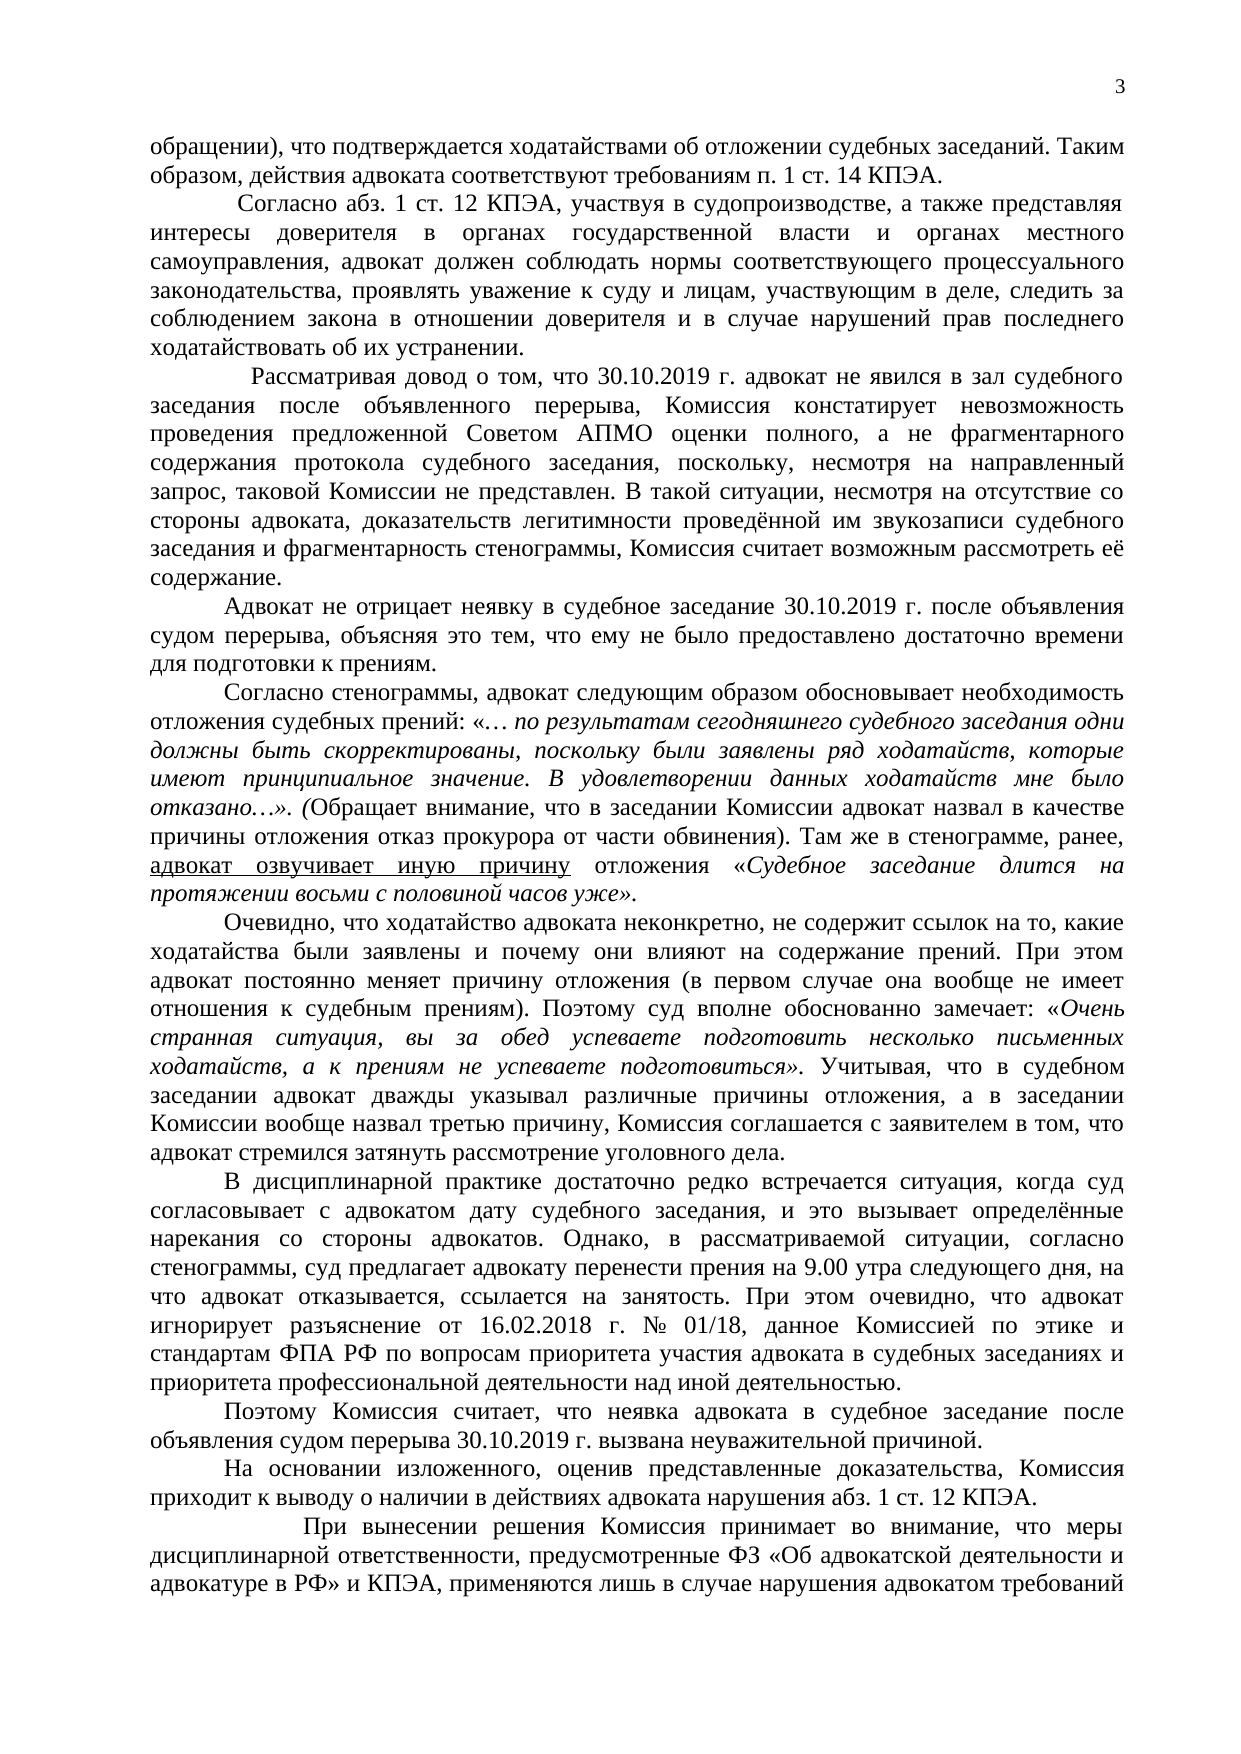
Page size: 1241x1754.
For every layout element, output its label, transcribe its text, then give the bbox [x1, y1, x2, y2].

text Поэтому Комиссия считает, что неявка адвоката в судебное заседание после объявления судом перерыва 30.10.2019 г. вызвана неуважительной причиной. [150, 1396, 1125, 1453]
text Очевидно, что ходатайство адвоката неконкретно, не содержит ссылок на то, какие ходатайства были заявлены и почему они влияют на содержание прений. При этом адвокат постоянно меняет причину отложения (в первом случае она вообще не имеет отношения к судебным прениям). Поэтому суд вполне обоснованно замечает: «Очень странная ситуация, вы за обед успеваете подготовить несколько письменных ходатайств, а к прениям не успеваете подготовиться». Учитывая, что в судебном заседании адвокат дважды указывал различные причины отложения, а в заседании Комиссии вообще назвал третью причину, Комиссия соглашается с заявителем в том, что адвокат стремился затянуть рассмотрение уголовного дела. [150, 907, 1125, 1166]
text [150, 131, 1125, 188]
text Рассматривая довод о том, что 30.10.2019 г. адвокат не явился в зал судебного заседания после объявленного перерыва, Комиссия констатирует невозможность проведения предложенной Советом АПМО оценки полного, а не фрагментарного содержания протокола судебного заседания, поскольку, несмотря на направленный запрос, таковой Комиссии не представлен. В такой ситуации, несмотря на отсутствие со стороны адвоката, доказательств легитимности проведённой им звукозаписи судебного заседания и фрагментарность стенограммы, Комиссия считает возможным рассмотреть её содержание. [150, 361, 1125, 591]
text Согласно стенограммы, адвокат следующим образом обосновывает необходимость отложения судебных прений: «… по результатам сегодняшнего судебного заседания одни должны быть скорректированы, поскольку были заявлены ряд ходатайств, которые имеют принципиальное значение. В удовлетворении данных ходатайств мне было отказано…». (Обращает внимание, что в заседании Комиссии адвокат назвал в качестве причины отложения отказ прокурора от части обвинения). Там же в стенограмме, ранее, адвокат озвучивает иную причину отложения «Судебное заседание длится на протяжении восьми с половиной часов уже». [150, 677, 1125, 907]
text На основании изложенного, оценив представленные доказательства, Комиссия приходит к выводу о наличии в действиях адвоката нарушения абз. 1 ст. 12 КПЭА. [150, 1453, 1125, 1511]
text Адвокат не отрицает неявку в судебное заседание 30.10.2019 г. после объявления судом перерыва, объясняя это тем, что ему не было предоставлено достаточно времени для подготовки к прениям. [150, 591, 1125, 677]
text Согласно абз. 1 ст. 12 КПЭА, участвуя в судопроизводстве, а также представляя интересы доверителя в органах государственной власти и органах местного самоуправления, адвокат должен соблюдать нормы соответствующего процессуального законодательства, проявлять уважение к суду и лицам, участвующим в деле, следить за соблюдением закона в отношении доверителя и в случае нарушений прав последнего ходатайствовать об их устранении. [150, 188, 1125, 361]
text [150, 1511, 1125, 1597]
text В дисциплинарной практике достаточно редко встречается ситуация, когда суд согласовывает с адвокатом дату судебного заседания, и это вызывает определённые нарекания со стороны адвокатов. Однако, в рассматриваемой ситуации, согласно стенограммы, суд предлагает адвокату перенести прения на 9.00 утра следующего дня, на что адвокат отказывается, ссылается на занятость. При этом очевидно, что адвокат игнорирует разъяснение от 16.02.2018 г. № 01/18, данное Комиссией по этике и стандартам ФПА РФ по вопросам приоритета участия адвоката в судебных заседаниях и приоритета профессиональной деятельности над иной деятельностью. [150, 1166, 1125, 1396]
